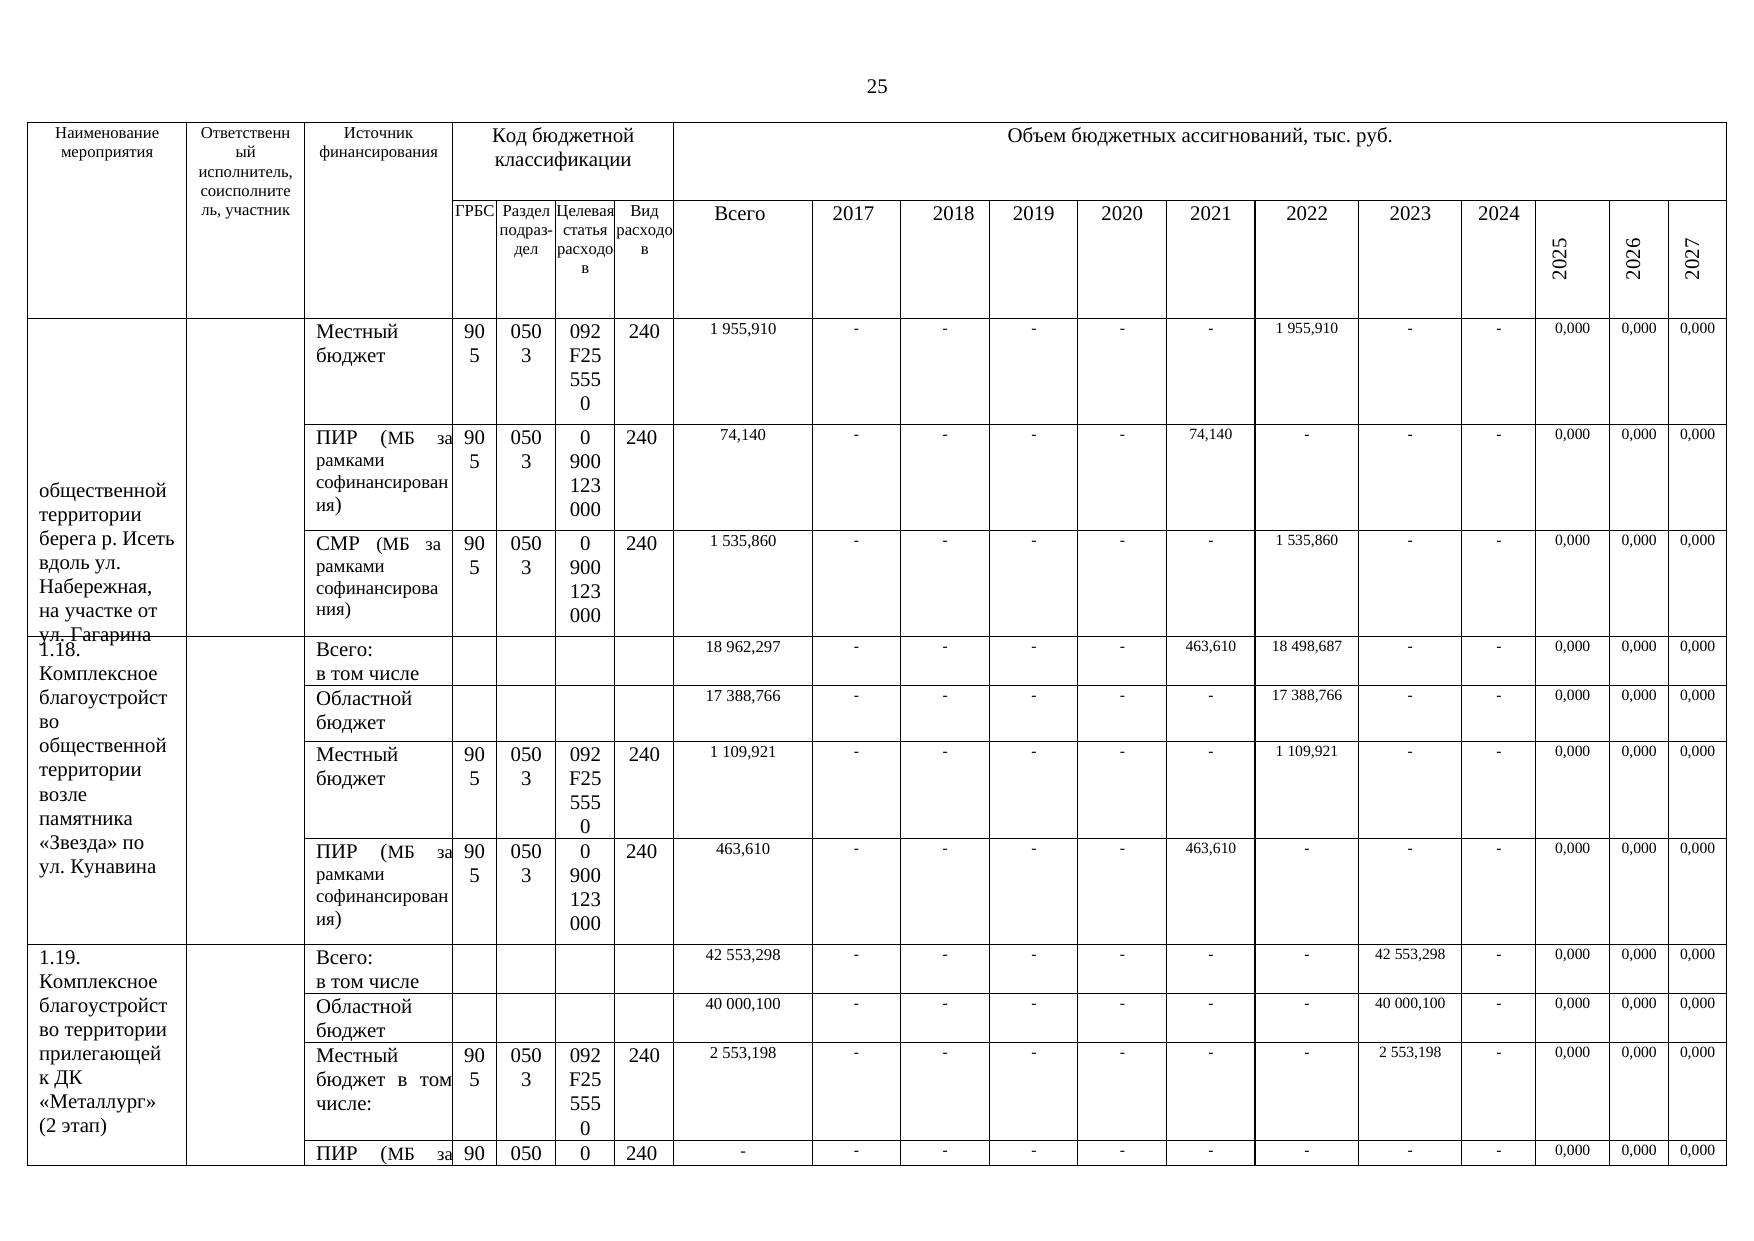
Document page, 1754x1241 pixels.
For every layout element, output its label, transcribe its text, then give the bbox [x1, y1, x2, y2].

table_cell Всего [674, 201, 812, 318]
table_cell - [990, 742, 1077, 838]
table_cell - [990, 319, 1077, 424]
table_cell 2018 [901, 201, 989, 318]
table_cell - [901, 1141, 989, 1164]
table_cell [497, 994, 555, 1042]
table_cell - [1167, 994, 1254, 1042]
table_cell [453, 994, 496, 1042]
table_cell 092F255550 [556, 1043, 614, 1139]
table_cell 2020 [1078, 201, 1166, 318]
table_cell - [1462, 637, 1535, 685]
table_cell - [1462, 839, 1535, 944]
table_cell [556, 945, 614, 993]
table_cell - [1167, 531, 1254, 636]
table_cell 17 388,766 [1256, 686, 1358, 741]
table_cell - [1462, 945, 1535, 993]
table_header Объем бюджетных ассигнований, тыс. руб. [674, 123, 1726, 200]
table_cell [556, 637, 614, 685]
table_cell - [1078, 1141, 1166, 1164]
table_cell - [674, 1141, 812, 1164]
table_cell - [1462, 742, 1535, 838]
table_header Наименование мероприятия [28, 123, 186, 318]
table_cell Местный бюджет в том числе: [305, 1043, 452, 1139]
table_cell - [901, 839, 989, 944]
table_cell Местный бюджет [305, 319, 452, 424]
table_cell 2024 [1462, 201, 1535, 318]
table_cell - [901, 1043, 989, 1139]
table_cell - [813, 945, 900, 993]
table_cell 2019 [990, 201, 1077, 318]
table_cell - [1359, 637, 1461, 685]
table_cell 40 000,100 [1359, 994, 1461, 1042]
table_cell - [1167, 945, 1254, 993]
table_cell ГРБС [453, 201, 496, 318]
table_cell - [990, 531, 1077, 636]
table_cell - [901, 531, 989, 636]
table_cell 0503 [497, 319, 555, 424]
table_cell 240 [615, 531, 673, 636]
table_cell 0,000 [1610, 319, 1668, 424]
table_cell 2 553,198 [1359, 1043, 1461, 1139]
table_cell - [1462, 686, 1535, 741]
table_cell 0503 [497, 1141, 555, 1164]
table_cell [187, 530, 304, 636]
table_cell 0,000 [1610, 686, 1668, 741]
table_cell [615, 637, 673, 685]
table_cell - [813, 839, 900, 944]
table_cell - [813, 686, 900, 741]
table_cell 905 [453, 1141, 496, 1164]
table_cell - [990, 637, 1077, 685]
table_cell 0503 [497, 425, 555, 530]
table_cell 463,610 [1167, 839, 1254, 944]
table_cell 0,000 [1536, 637, 1609, 685]
table_cell - [813, 425, 900, 530]
table_cell - [1462, 1043, 1535, 1139]
table_cell 1.18. Комплексное благоустройство общественной территории возле памятника «Звезда» по ул. Кунавина [28, 637, 186, 944]
table_cell 240 [615, 425, 673, 530]
table_cell 240 [615, 319, 673, 424]
table_cell 40 000,100 [674, 994, 812, 1042]
table_cell Всего: в том числе [305, 945, 452, 993]
table_cell Раздел подраз-дел [497, 201, 555, 318]
table_cell 2026 [1610, 201, 1668, 318]
table_cell - [1078, 319, 1166, 424]
table_cell - [901, 319, 989, 424]
table_cell [497, 637, 555, 685]
table_cell 0,000 [1669, 637, 1726, 685]
table_cell 2 553,198 [674, 1043, 812, 1139]
table_cell 905 [453, 425, 496, 530]
table_header Ответственный исполнитель, соисполнитель, участник [187, 123, 304, 318]
table_cell - [901, 425, 989, 530]
table_cell - [813, 1141, 900, 1164]
table_cell - [990, 425, 1077, 530]
table_cell - [1167, 319, 1254, 424]
table_cell - [990, 994, 1077, 1042]
table_cell 0,000 [1669, 1043, 1726, 1139]
table_cell 2027 [1669, 201, 1726, 318]
table_cell [615, 686, 673, 741]
table_cell - [990, 839, 1077, 944]
table_cell - [1256, 945, 1358, 993]
table_cell [187, 637, 304, 944]
table_cell 0,000 [1669, 531, 1726, 636]
table_cell - [813, 531, 900, 636]
table_cell - [1359, 742, 1461, 838]
table_cell 0,000 [1610, 742, 1668, 838]
table_cell - [1078, 839, 1166, 944]
table_cell ПИР (МБ за рамками софинансирования) [305, 839, 452, 944]
table_cell - [1256, 1141, 1358, 1164]
table_header Источник финансирования [305, 123, 452, 318]
table_cell 0,000 [1669, 945, 1726, 993]
table_cell - [1359, 839, 1461, 944]
table_cell 1 109,921 [1256, 742, 1358, 838]
table_cell 0,000 [1610, 637, 1668, 685]
table_cell 0503 [497, 531, 555, 636]
table_cell Областной бюджет [305, 686, 452, 741]
table_cell 2021 [1167, 201, 1254, 318]
table_cell [453, 686, 496, 741]
table_cell 0,000 [1536, 319, 1609, 424]
table_cell 2022 [1256, 201, 1358, 318]
table_cell - [1078, 637, 1166, 685]
table_cell 0,000 [1536, 945, 1609, 993]
table_cell - [813, 1043, 900, 1139]
table_cell [453, 945, 496, 993]
table_cell Местный бюджет [305, 742, 452, 838]
table_cell - [901, 686, 989, 741]
table_cell ПИР (МБ за рамками софинансирования) [305, 425, 452, 530]
table_cell 463,610 [1167, 637, 1254, 685]
table_cell 18 498,687 [1256, 637, 1358, 685]
table_cell - [1462, 319, 1535, 424]
table_cell 0,000 [1536, 531, 1609, 636]
table_cell - [1078, 531, 1166, 636]
table_cell 0900123000 [556, 839, 614, 944]
table_cell 905 [453, 839, 496, 944]
table_cell 0,000 [1536, 686, 1609, 741]
table_cell 463,610 [674, 839, 812, 944]
table_cell 0,000 [1536, 742, 1609, 838]
table_cell 1 535,860 [674, 531, 812, 636]
table_cell Областной бюджет [305, 994, 452, 1042]
table_cell 1 955,910 [1256, 319, 1358, 424]
table_cell 092F255550 [556, 742, 614, 838]
table_cell 0,000 [1610, 1141, 1668, 1164]
table_cell СМР (МБ за рамками софинансирования) [305, 531, 452, 636]
table_cell - [990, 1141, 1077, 1164]
table_cell 240 [615, 742, 673, 838]
table_cell 0,000 [1536, 425, 1609, 530]
table_cell 0,000 [1610, 425, 1668, 530]
table_cell 240 [615, 1043, 673, 1139]
table_cell - [1462, 994, 1535, 1042]
table_cell - [1359, 319, 1461, 424]
table_cell - [1359, 686, 1461, 741]
table_cell [556, 686, 614, 741]
table_cell 2017 [813, 201, 900, 318]
table_cell [615, 945, 673, 993]
table_cell [187, 945, 304, 1164]
table_cell 0,000 [1536, 1141, 1609, 1164]
table_cell 0,000 [1669, 1141, 1726, 1164]
table_cell - [1359, 1141, 1461, 1164]
table_cell - [1167, 742, 1254, 838]
table_cell 0,000 [1669, 425, 1726, 530]
table_cell - [901, 945, 989, 993]
table_cell 0,000 [1669, 994, 1726, 1042]
table_cell 0,000 [1610, 531, 1668, 636]
table_cell 0503 [497, 1043, 555, 1139]
table_cell 0,000 [1536, 994, 1609, 1042]
table_cell 2023 [1359, 201, 1461, 318]
table_cell 0,000 [1669, 319, 1726, 424]
table_cell 42 553,298 [674, 945, 812, 993]
table_cell 0,000 [1610, 839, 1668, 944]
table_cell 0900123000 [556, 1141, 614, 1164]
table_cell 1 955,910 [674, 319, 812, 424]
table_cell Вид расходов [615, 201, 673, 318]
table_cell 0,000 [1536, 839, 1609, 944]
table_cell 0503 [497, 839, 555, 944]
table_cell 905 [453, 319, 496, 424]
table_cell 905 [453, 742, 496, 838]
table_cell 74,140 [1167, 425, 1254, 530]
table_cell - [1078, 994, 1166, 1042]
table_cell 74,140 [674, 425, 812, 530]
table_cell - [1256, 1043, 1358, 1139]
table_cell - [1078, 686, 1166, 741]
table_cell 905 [453, 531, 496, 636]
table_cell [453, 637, 496, 685]
table_cell 0900123000 [556, 425, 614, 530]
table_cell 0900123000 [556, 531, 614, 636]
table_cell - [1256, 994, 1358, 1042]
table_cell - [1359, 531, 1461, 636]
table_cell - [1167, 1141, 1254, 1164]
table_cell [497, 686, 555, 741]
table_cell 0,000 [1536, 1043, 1609, 1139]
table_cell - [1078, 945, 1166, 993]
table_cell 42 553,298 [1359, 945, 1461, 993]
table_header Код бюджетной классификации [453, 123, 673, 200]
table_cell [556, 994, 614, 1042]
table_cell - [813, 994, 900, 1042]
table_cell - [1078, 1043, 1166, 1139]
table_cell 0,000 [1610, 945, 1668, 993]
table_cell Всего: в том числе [305, 637, 452, 685]
table_cell 905 [453, 1043, 496, 1139]
table_cell - [990, 945, 1077, 993]
table_cell - [901, 742, 989, 838]
table_cell [497, 945, 555, 993]
table_cell 0,000 [1669, 839, 1726, 944]
table_cell - [813, 637, 900, 685]
table_cell 2025 [1536, 201, 1609, 318]
table_cell - [1256, 425, 1358, 530]
table_cell - [1167, 1043, 1254, 1139]
table_cell 1.19. Комплексное благоустройство территории прилегающей к ДК «Металлург» (2 этап) [28, 945, 186, 1164]
table_cell - [813, 742, 900, 838]
table_cell - [813, 319, 900, 424]
table_cell - [901, 637, 989, 685]
table_cell 240 [615, 1141, 673, 1164]
table_cell - [1359, 425, 1461, 530]
table_cell 18 962,297 [674, 637, 812, 685]
table_cell 0,000 [1669, 742, 1726, 838]
table_cell 092F255550 [556, 319, 614, 424]
table_cell Целевая статья расходов [556, 201, 614, 318]
table_cell 0,000 [1610, 1043, 1668, 1139]
table_cell - [1078, 742, 1166, 838]
table_cell 17 388,766 [674, 686, 812, 741]
table_cell ПИР (МБ за рамками софинансирования) [305, 1141, 452, 1164]
table_cell - [990, 686, 1077, 741]
table_cell - [1078, 425, 1166, 530]
table_cell 0,000 [1610, 994, 1668, 1042]
table_cell - [1462, 531, 1535, 636]
table_cell 1 535,860 [1256, 531, 1358, 636]
table_cell 0503 [497, 742, 555, 838]
table_cell 0,000 [1669, 686, 1726, 741]
table_cell [615, 994, 673, 1042]
table_cell - [1462, 425, 1535, 530]
table_cell - [990, 1043, 1077, 1139]
table_cell - [1256, 839, 1358, 944]
table_cell 1 109,921 [674, 742, 812, 838]
table_cell 240 [615, 839, 673, 944]
table_cell - [1462, 1141, 1535, 1164]
table_cell - [1167, 686, 1254, 741]
table_cell - [901, 994, 989, 1042]
